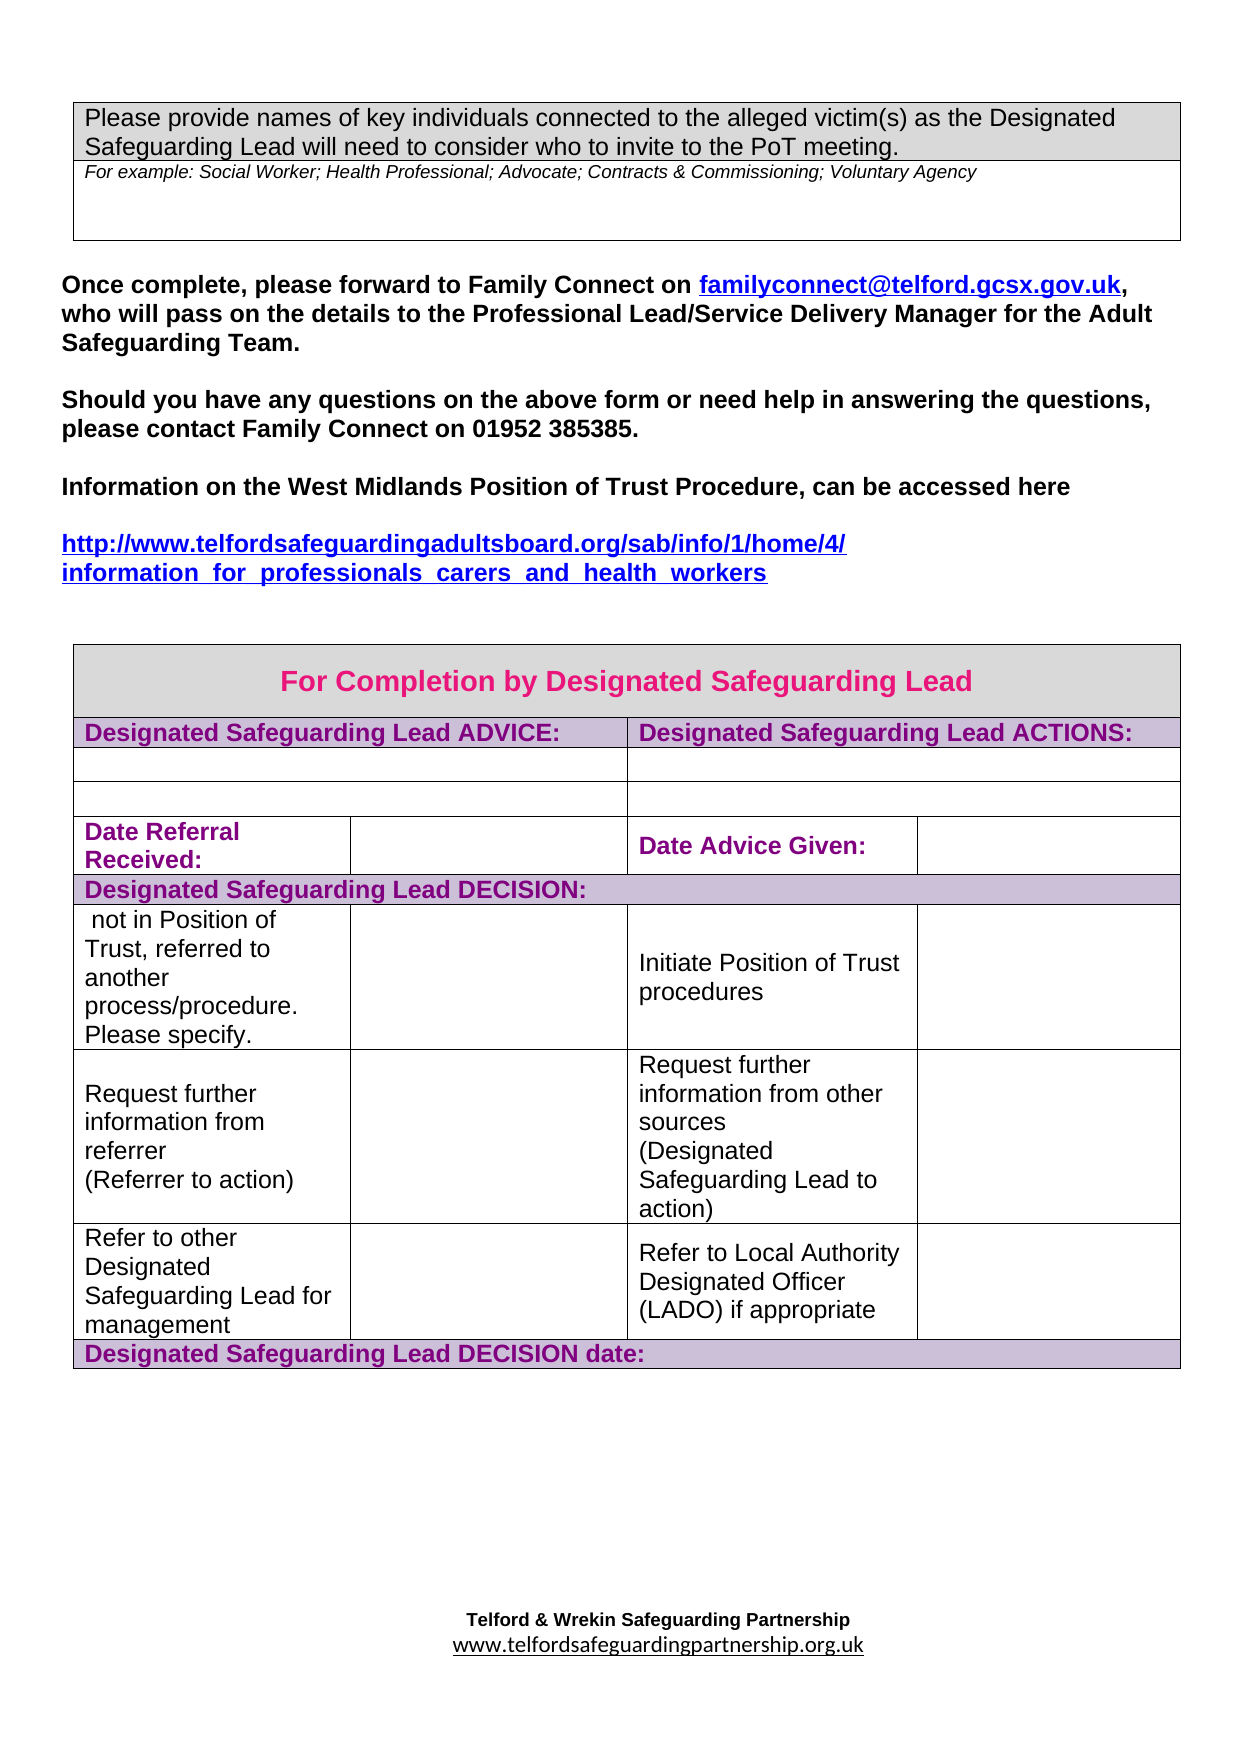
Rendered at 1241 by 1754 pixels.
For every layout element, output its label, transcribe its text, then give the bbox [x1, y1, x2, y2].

table_cell Designated Safeguarding Lead DECISION: [74, 875, 1180, 904]
table_cell [351, 1224, 627, 1338]
table_cell [918, 1050, 1180, 1222]
text Should you have any questions on the above form or need help in answering the questions, please contact Family Connect on 01952 385385. [61, 385, 1167, 443]
table_cell Request further information from other sources (Designated Safeguarding Lead to action) [628, 1050, 917, 1222]
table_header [74, 103, 1180, 160]
table_cell Designated Safeguarding Lead ACTIONS: [628, 718, 1180, 747]
text Once complete, please forward to Family Connect on familyconnect@telford.gcsx.gov.uk, who will pass on the details to the Professional Lead/Service Delivery Manager for the Adult Safeguarding Team. [61, 270, 1167, 356]
table_cell [628, 748, 1180, 781]
text Information on the West Midlands Position of Trust Procedure, can be accessed here [61, 471, 1167, 500]
table_cell Refer to other Designated Safeguarding Lead for management [74, 1224, 350, 1338]
table_cell [918, 817, 1180, 874]
table_cell [351, 817, 627, 874]
table_cell [74, 782, 627, 816]
table_cell Date Referral Received: [74, 817, 350, 874]
table_cell Designated Safeguarding Lead ADVICE: [74, 718, 627, 747]
table_cell Date Advice Given: [628, 817, 917, 874]
table_cell [351, 905, 627, 1049]
table_cell Request further information from referrer (Referrer to action) [74, 1050, 350, 1222]
table_cell embers (including non-family): Adult not in Position of Trust, referred to another process/procedure. Please specify. [74, 905, 350, 1049]
table_cell [74, 748, 627, 781]
table_cell [351, 1050, 627, 1222]
table_cell [918, 1224, 1180, 1338]
table_cell Initiate Position of Trust procedures [628, 905, 917, 1049]
table_cell [628, 782, 1180, 816]
table_cell For example: Social Worker; Health Professional; Advocate; Contracts & Commissioning; Voluntary Agency [74, 161, 1180, 240]
table_cell [918, 905, 1180, 1049]
text http://www.telfordsafeguardingadultsboard.org/sab/info/1/home/4/information_for_professionals_carers_and_health_workers [61, 529, 1167, 586]
table_header For Completion by Designated Safeguarding Lead [74, 645, 1180, 717]
table_cell Designated Safeguarding Lead DECISION date: [74, 1340, 1180, 1368]
table_cell Refer to Local Authority Designated Officer (LADO) if appropriate [628, 1224, 917, 1338]
